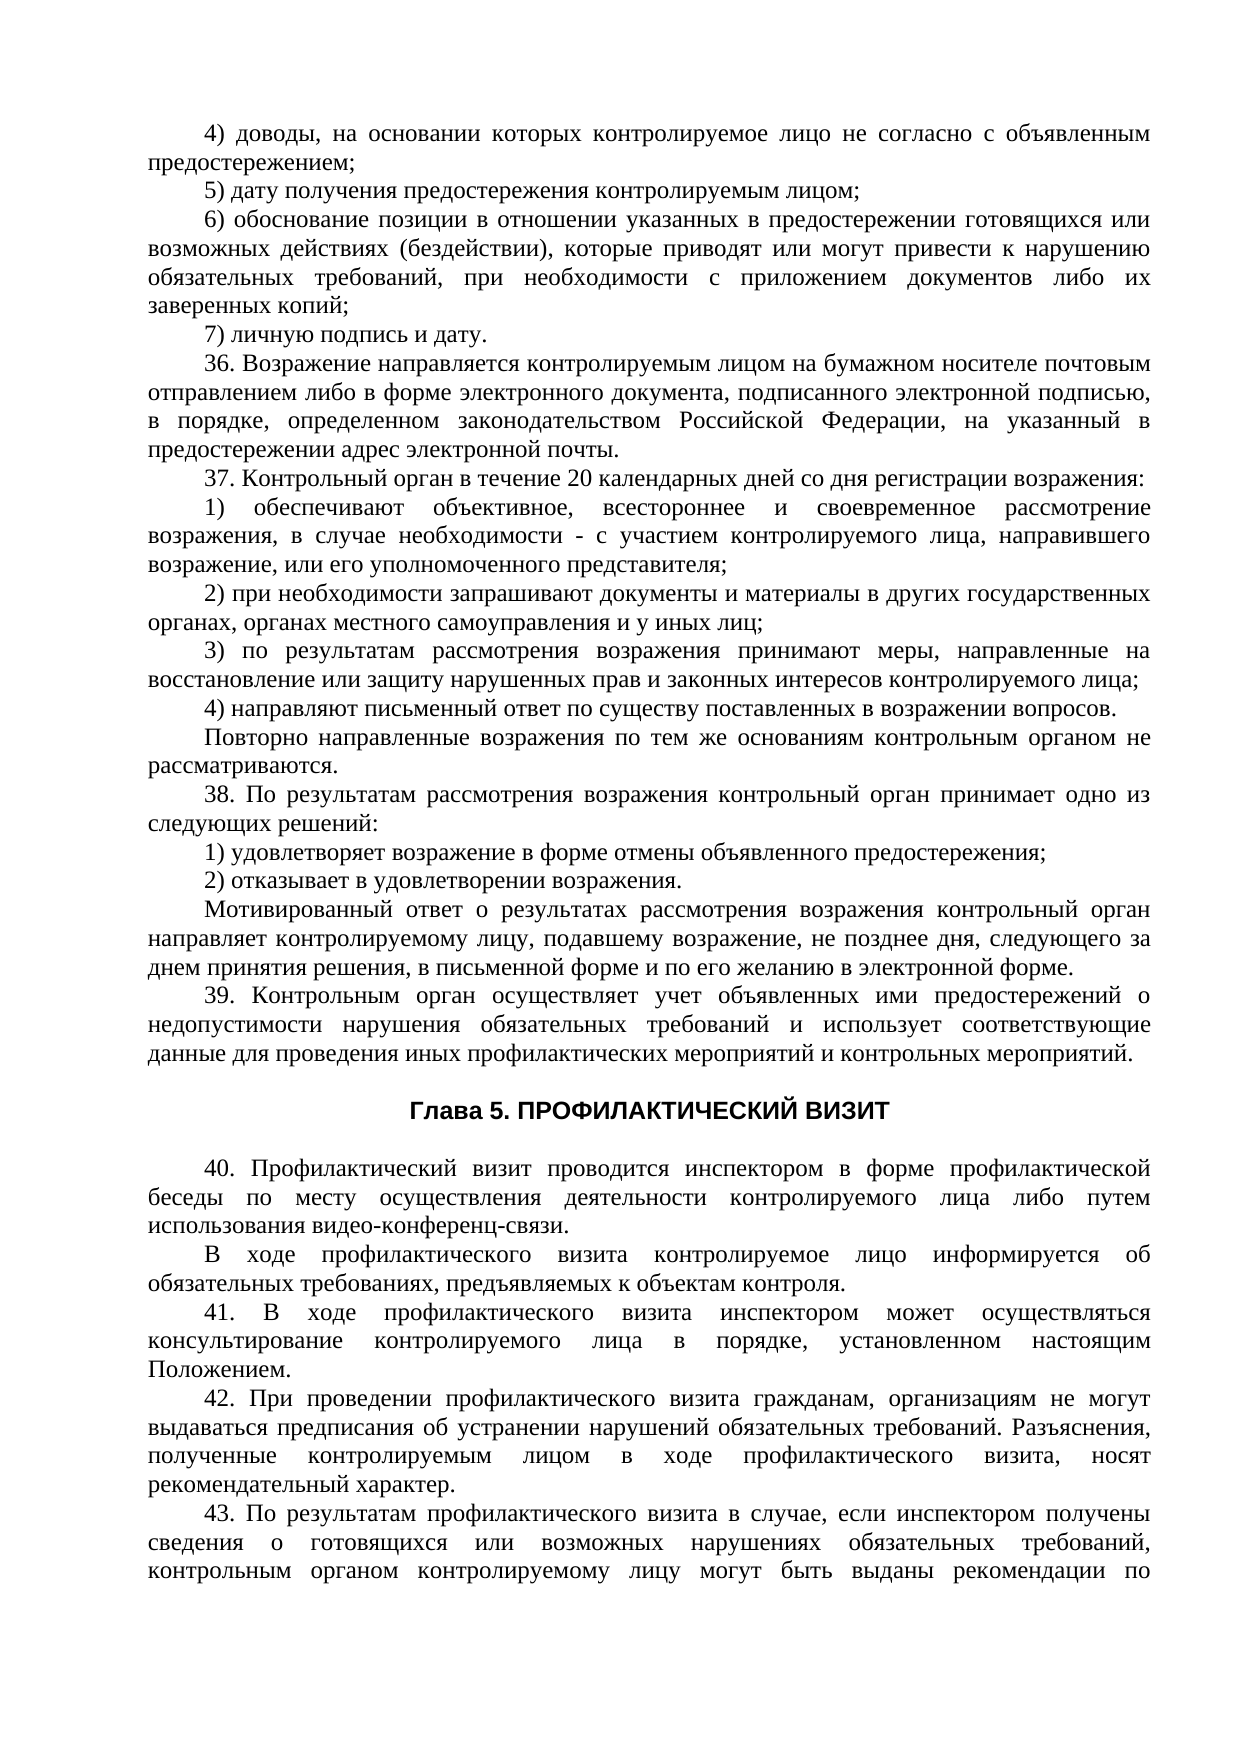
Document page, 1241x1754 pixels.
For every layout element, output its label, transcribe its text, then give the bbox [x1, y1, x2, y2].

text 6) обоснование позиции в отношении указанных в предостережении готовящихся или возможных действиях (бездействии), которые приводят или могут привести к нарушению обязательных требований, при необходимости с приложением документов либо их заверенных копий; [148, 204, 1152, 319]
text 1) удовлетворяет возражение в форме отмены объявленного предостережения; [148, 837, 1152, 866]
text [148, 1498, 1152, 1584]
text 2) отказывает в удовлетворении возражения. [148, 866, 1152, 894]
text 40. Профилактический визит проводится инспектором в форме профилактической беседы по месту осуществления деятельности контролируемого лица либо путем использования видео-конференц-связи. [148, 1153, 1152, 1239]
text 7) личную подпись и дату. [148, 319, 1152, 348]
text 37. Контрольный орган в течение 20 календарных дней со дня регистрации возражения: [148, 463, 1152, 492]
text 4) направляют письменный ответ по существу поставленных в возражении вопросов. [148, 693, 1152, 722]
text 3) по результатам рассмотрения возражения принимают меры, направленные на восстановление или защиту нарушенных прав и законных интересов контролируемого лица; [148, 636, 1152, 693]
text 38. По результатам рассмотрения возражения контрольный орган принимает одно из следующих решений: [148, 779, 1152, 837]
text 2) при необходимости запрашивают документы и материалы в других государственных органах, органах местного самоуправления и у иных лиц; [148, 578, 1152, 636]
text 1) обеспечивают объективное, всестороннее и своевременное рассмотрение возражения, в случае необходимости - с участием контролируемого лица, направившего возражение, или его уполномоченного представителя; [148, 492, 1152, 578]
text Повторно направленные возражения по тем же основаниям контрольным органом не рассматриваются. [148, 722, 1152, 779]
text 5) дату получения предостережения контролируемым лицом; [148, 176, 1152, 204]
text 41. В ходе профилактического визита инспектором может осуществляться консультирование контролируемого лица в порядке, установленном настоящим Положением. [148, 1297, 1152, 1383]
text 4) доводы, на основании которых контролируемое лицо не согласно с объявленным предостережением; [148, 118, 1152, 176]
text В ходе профилактического визита контролируемое лицо информируется об обязательных требованиях, предъявляемых к объектам контроля. [148, 1239, 1152, 1297]
text Мотивированный ответ о результатах рассмотрения возражения контрольный орган направляет контролируемому лицу, подавшему возражение, не позднее дня, следующего за днем принятия решения, в письменной форме и по его желанию в электронной форме. [148, 894, 1152, 981]
text 36. Возражение направляется контролируемым лицом на бумажном носителе почтовым отправлением либо в форме электронного документа, подписанного электронной подписью, в порядке, определенном законодательством Российской Федерации, на указанный в предостережении адрес электронной почты. [148, 348, 1152, 463]
text Глава 5. ПРОФИЛАКТИЧЕСКИЙ ВИЗИТ [148, 1096, 1152, 1124]
text 42. При проведении профилактического визита гражданам, организациям не могут выдаваться предписания об устранении нарушений обязательных требований. Разъяснения, полученные контролируемым лицом в ходе профилактического визита, носят рекомендательный характер. [148, 1383, 1152, 1498]
text 39. Контрольным орган осуществляет учет объявленных ими предостережений о недопустимости нарушения обязательных требований и использует соответствующие данные для проведения иных профилактических мероприятий и контрольных мероприятий. [148, 981, 1152, 1067]
